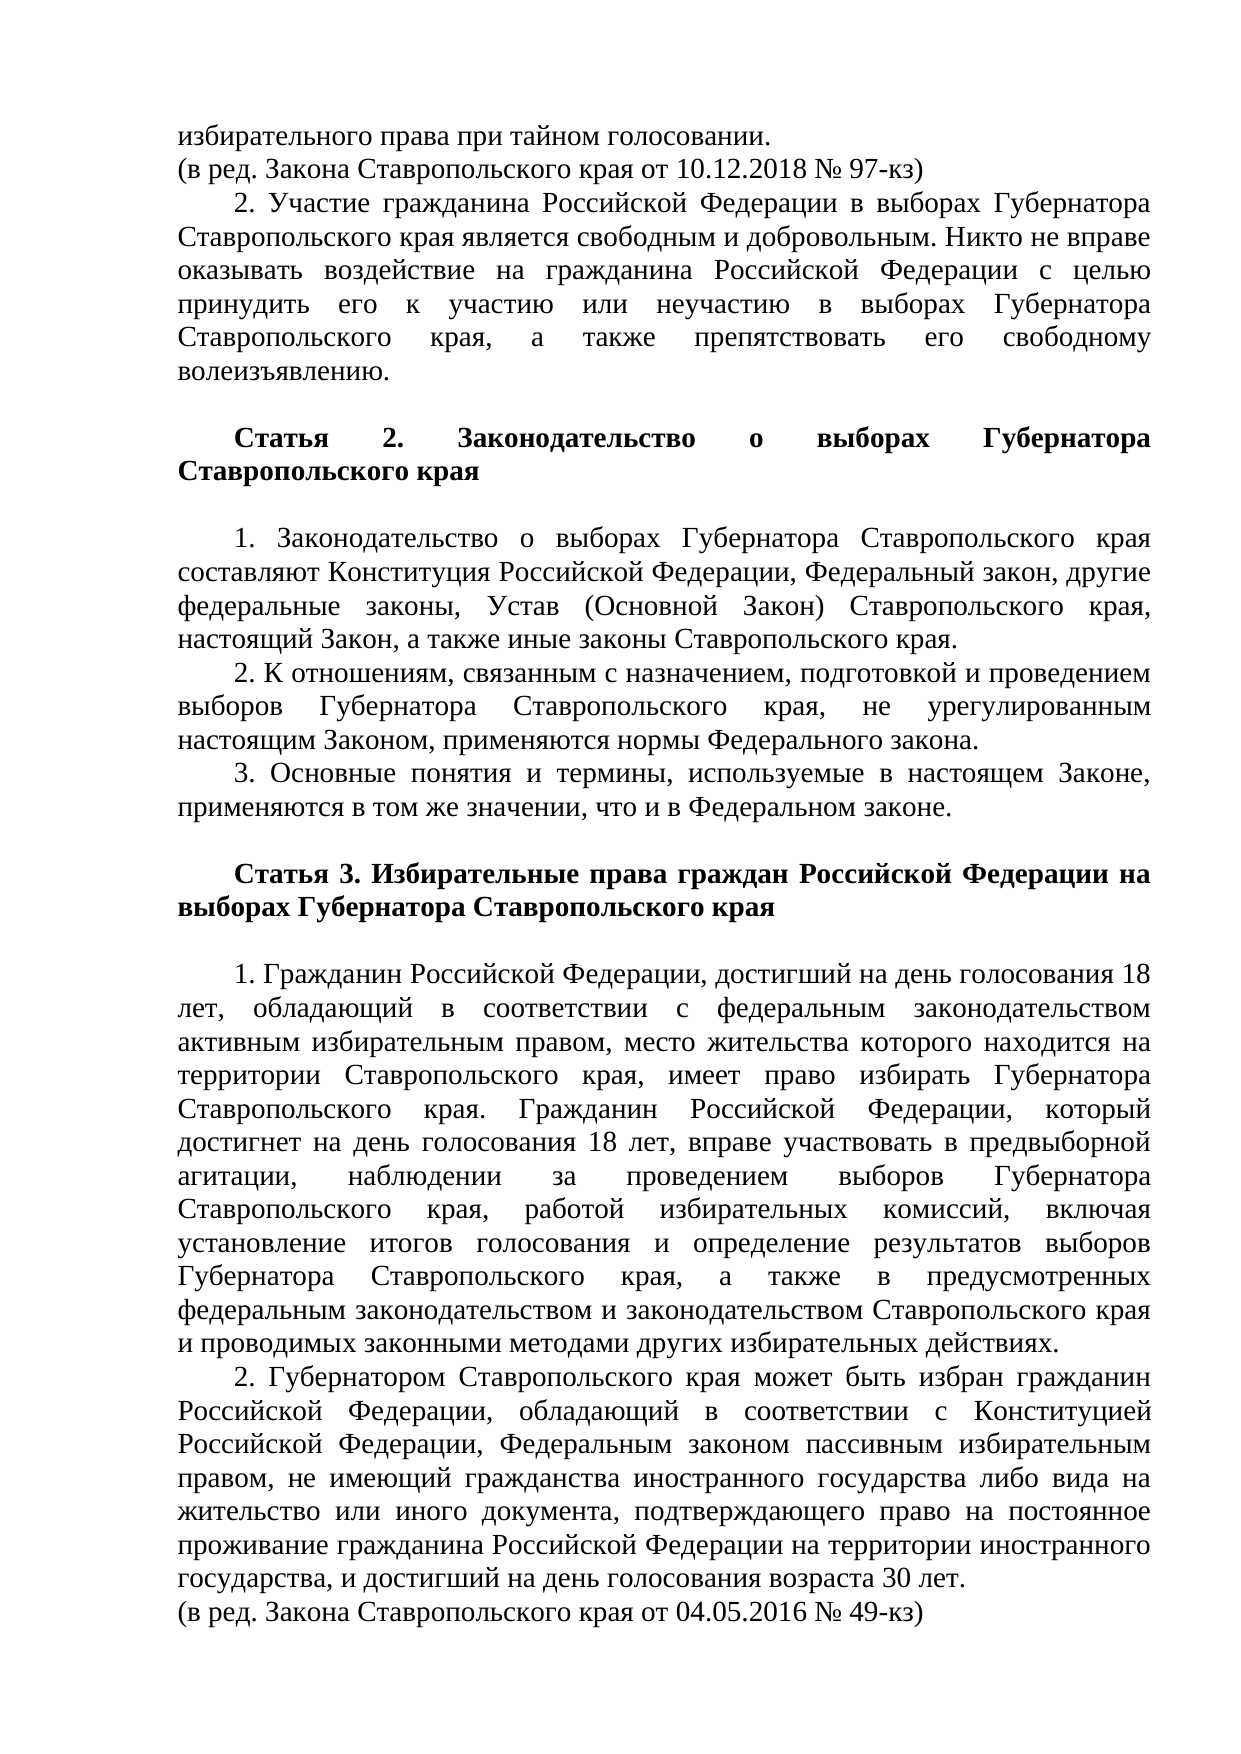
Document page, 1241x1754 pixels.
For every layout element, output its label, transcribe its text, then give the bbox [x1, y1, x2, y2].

text (в ред. Закона Ставропольского края от 10.12.2018 № 97-кз) [177, 152, 1152, 185]
text (в ред. Закона Ставропольского края от 04.05.2016 № 49-кз) [177, 1594, 1152, 1627]
text 2. Губернатором Ставропольского края может быть избран гражданин Российской Федерации, обладающий в соответствии с Конституцией Российской Федерации, Федеральным законом пассивным избирательным правом, не имеющий гражданства иностранного государства либо вида на жительство или иного документа, подтверждающего право на постоянное проживание гражданина Российской Федерации на территории иностранного государства, и достигший на день голосования возраста 30 лет. [177, 1359, 1152, 1594]
title Статья 2. Законодательство о выборах Губернатора Ставропольского края [177, 420, 1152, 487]
text 2. К отношениям, связанным с назначением, подготовкой и проведением выборов Губернатора Ставропольского края, не урегулированным настоящим Законом, применяются нормы Федерального закона. [177, 655, 1152, 755]
text 1. Законодательство о выборах Губернатора Ставропольского края составляют Конституция Российской Федерации, Федеральный закон, другие федеральные законы, Устав (Основной Закон) Ставропольского края, настоящий Закон, а также иные законы Ставропольского края. [177, 521, 1152, 655]
title Статья 3. Избирательные права граждан Российской Федерации на выборах Губернатора Ставропольского края [177, 856, 1152, 923]
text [177, 118, 1152, 152]
text 2. Участие гражданина Российской Федерации в выборах Губернатора Ставропольского края является свободным и добровольным. Никто не вправе оказывать воздействие на гражданина Российской Федерации с целью принудить его к участию или неучастию в выборах Губернатора Ставропольского края, а также препятствовать его свободному волеизъявлению. [177, 185, 1152, 386]
text 3. Основные понятия и термины, используемые в настоящем Законе, применяются в том же значении, что и в Федеральном законе. [177, 755, 1152, 822]
text 1. Гражданин Российской Федерации, достигший на день голосования 18 лет, обладающий в соответствии с федеральным законодательством активным избирательным правом, место жительства которого находится на территории Ставропольского края, имеет право избирать Губернатора Ставропольского края. Гражданин Российской Федерации, который достигнет на день голосования 18 лет, вправе участвовать в предвыборной агитации, наблюдении за проведением выборов Губернатора Ставропольского края, работой избирательных комиссий, включая установление итогов голосования и определение результатов выборов Губернатора Ставропольского края, а также в предусмотренных федеральным законодательством и законодательством Ставропольского края и проводимых законными методами других избирательных действиях. [177, 957, 1152, 1359]
